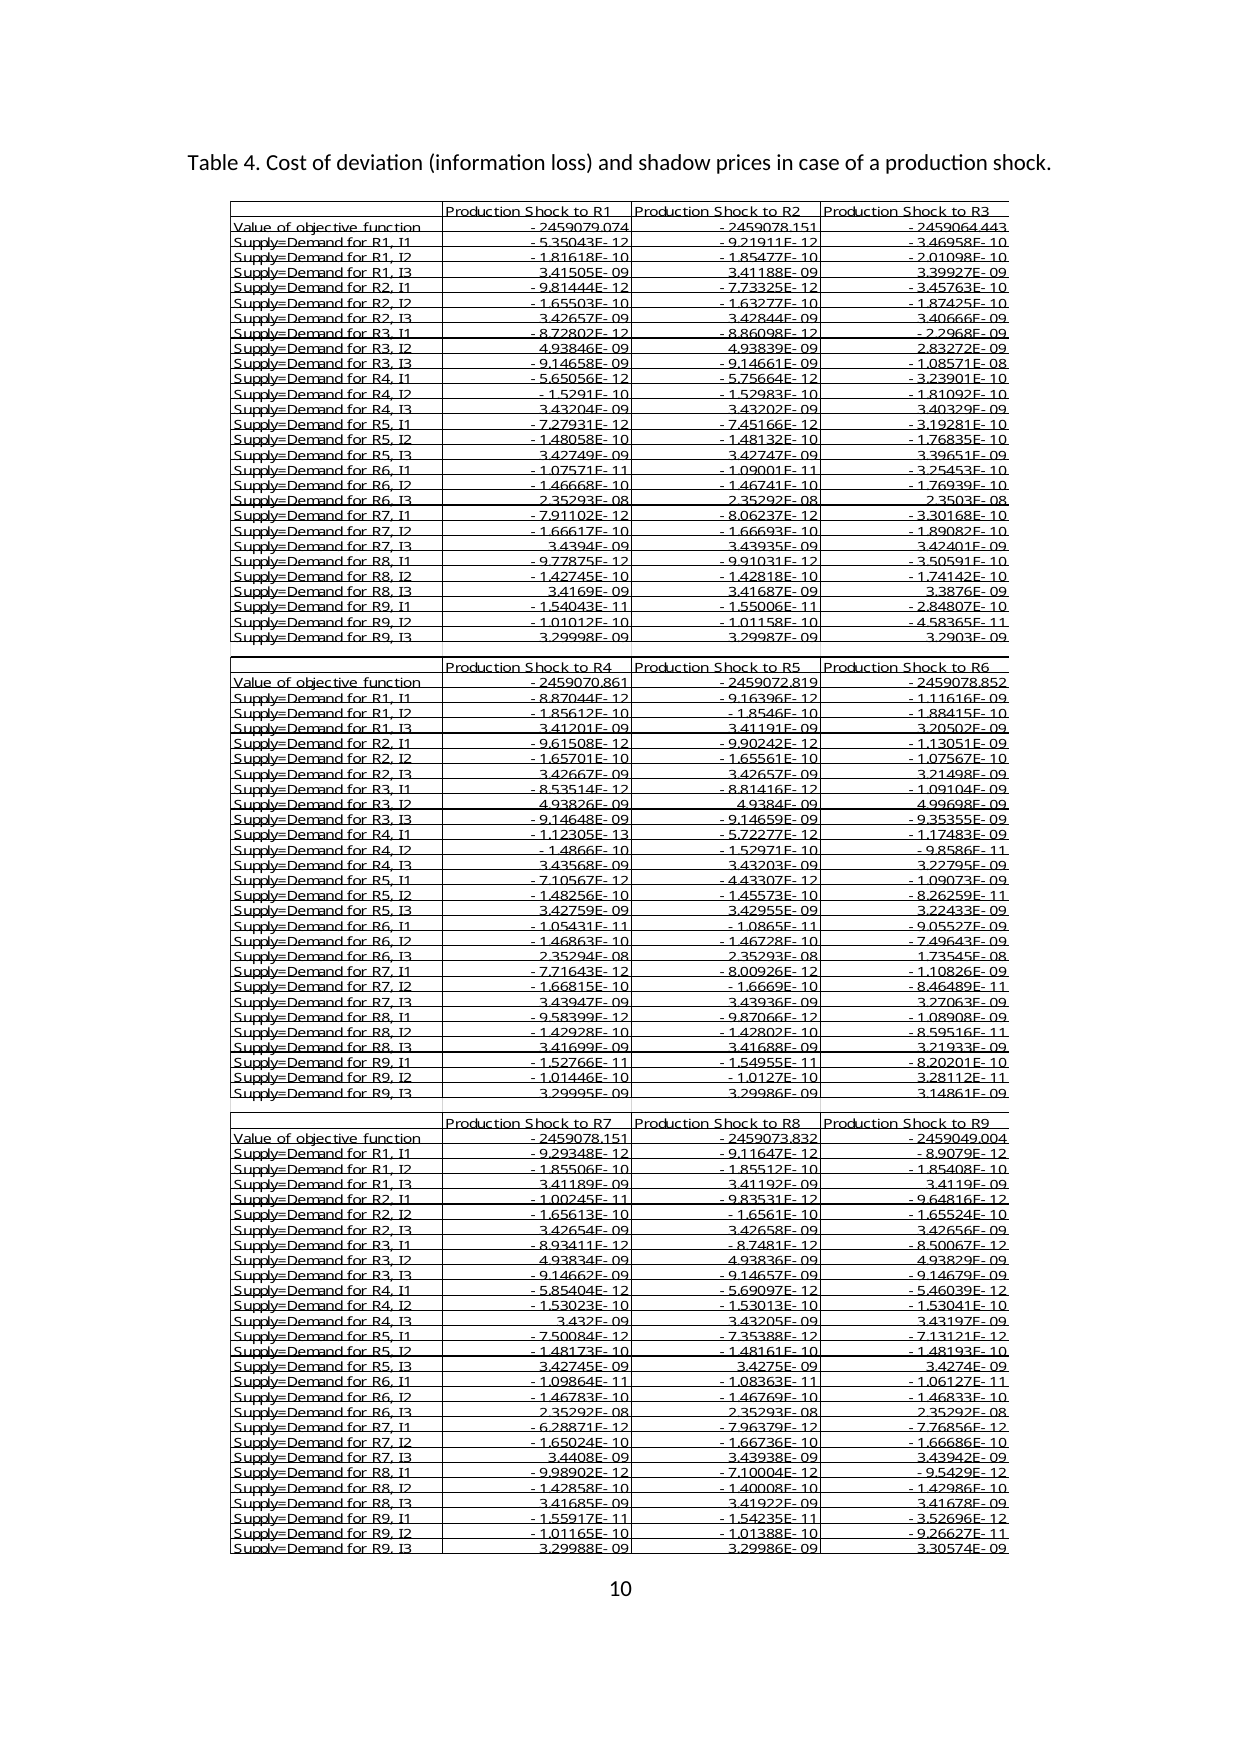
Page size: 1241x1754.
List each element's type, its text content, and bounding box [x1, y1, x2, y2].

text Table 4. Cost of deviation (information loss) and shadow prices in case of a production shock. [148, 148, 1092, 176]
